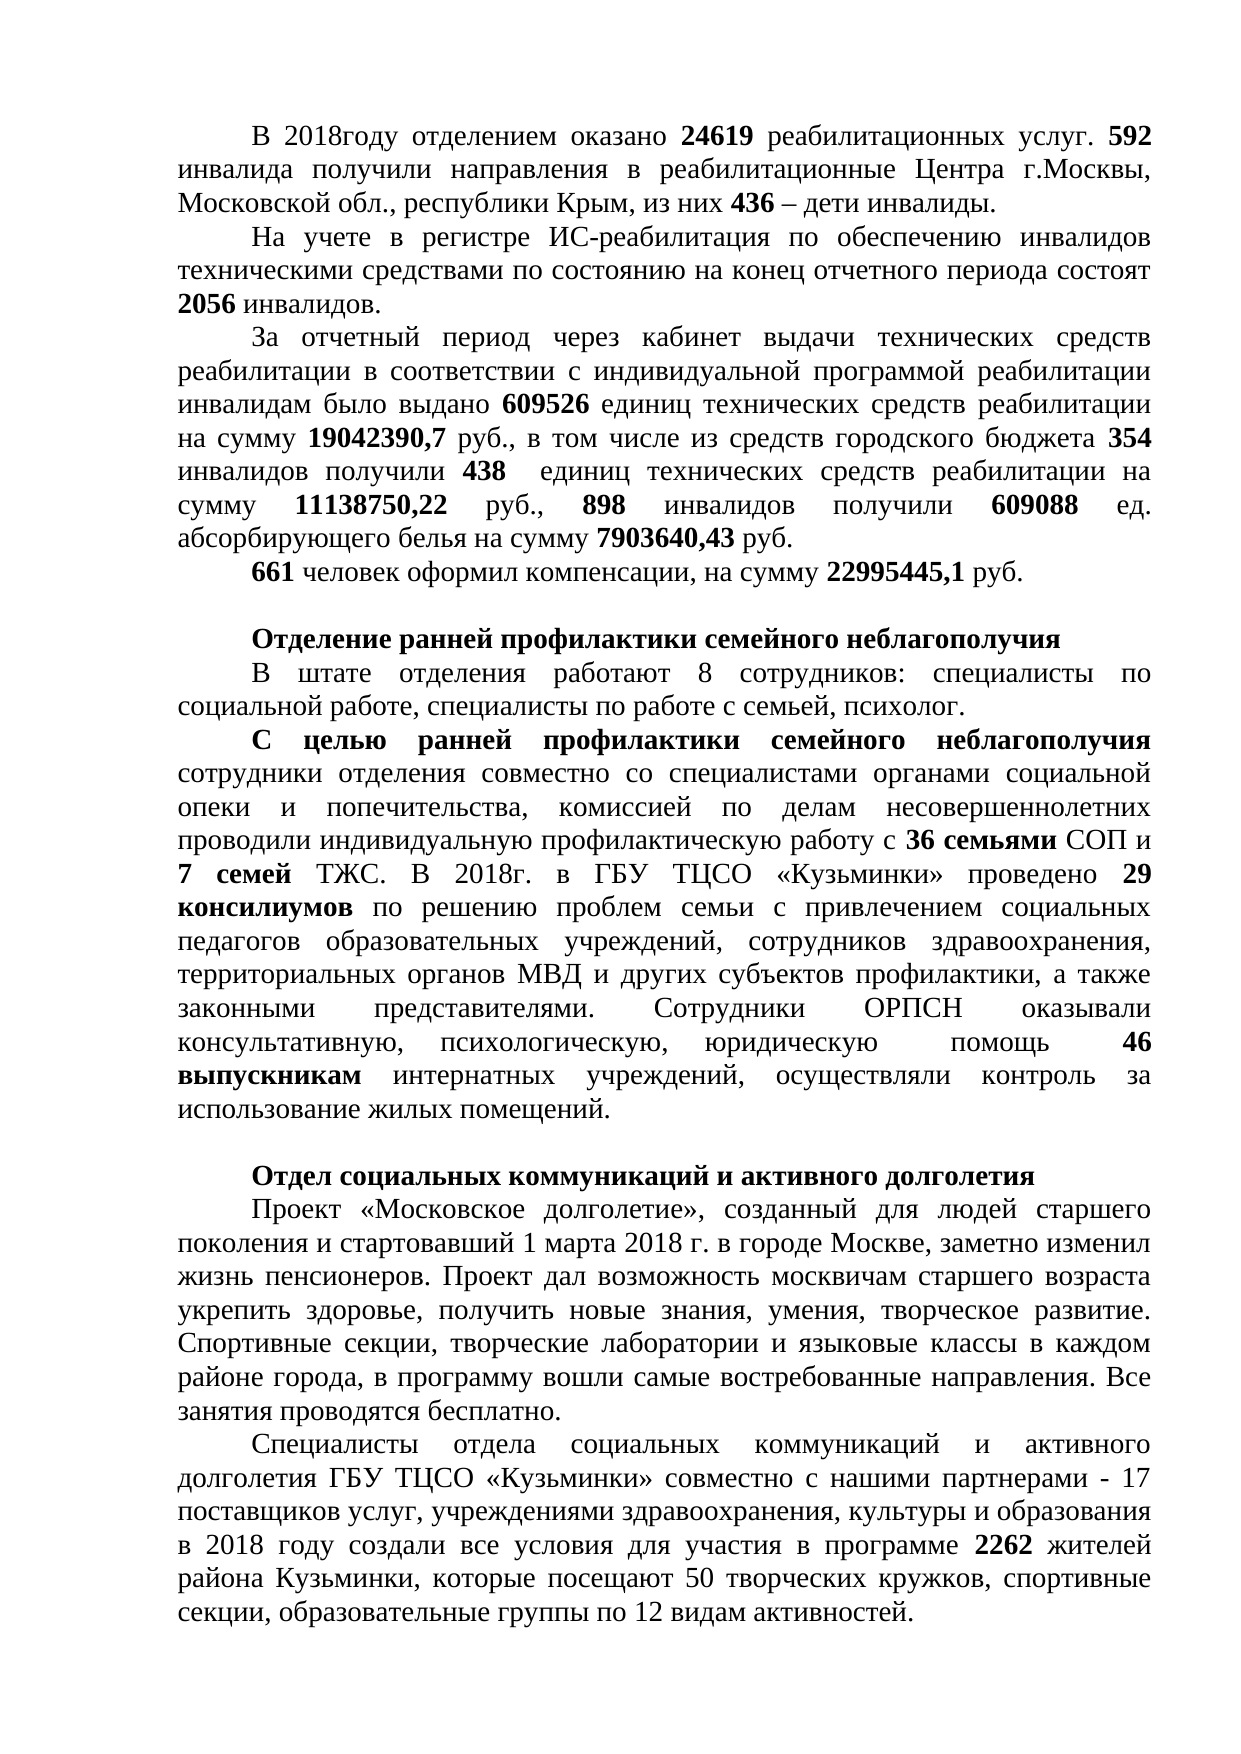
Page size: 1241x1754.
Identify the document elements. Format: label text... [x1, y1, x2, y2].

text Специалисты отдела социальных коммуникаций и активного долголетия ГБУ ТЦСО «Кузьминки» совместно с нашими партнерами - 17 поставщиков услуг, учреждениями здравоохранения, культуры и образования в 2018 году создали все условия для участия в программе 2262 жителей района Кузьминки, которые посещают 50 творческих кружков, спортивные секции, образовательные группы по 12 видам активностей. [177, 1426, 1152, 1627]
text В штате отделения работают 8 сотрудников: специалисты по социальной работе, специалисты по работе с семьей, психолог. [177, 655, 1152, 722]
text Отделение ранней профилактики семейного неблагополучия [177, 621, 1152, 655]
text Проект «Московское долголетие», созданный для людей старшего поколения и стартовавший 1 марта 2018 г. в городе Москве, заметно изменил жизнь пенсионеров. Проект дал возможность москвичам старшего возраста укрепить здоровье, получить новые знания, умения, творческое развитие. Спортивные секции, творческие лаборатории и языковые классы в каждом районе города, в программу вошли самые востребованные направления. Все занятия проводятся бесплатно. [177, 1191, 1152, 1426]
text За отчетный период через кабинет выдачи технических средств реабилитации в соответствии с индивидуальной программой реабилитации инвалидам было выдано 609526 единиц технических средств реабилитации на сумму 19042390,7 руб., в том числе из средств городского бюджета 354 инвалидов получили 438 единиц технических средств реабилитации на сумму 11138750,22 руб., 898 инвалидов получили 609088 ед. абсорбирующего белья на сумму 7903640,43 руб. [177, 319, 1152, 554]
text С целью ранней профилактики семейного неблагополучия сотрудники отделения совместно со специалистами органами социальной опеки и попечительства, комиссией по делам несовершеннолетних проводили индивидуальную профилактическую работу с 36 семьями СОП и 7 семей ТЖС. В 2018г. в ГБУ ТЦСО «Кузьминки» проведено 29 консилиумов по решению проблем семьи с привлечением социальных педагогов образовательных учреждений, сотрудников здравоохранения, территориальных органов МВД и других субъектов профилактики, а также законными представителями. Сотрудники ОРПСН оказывали консультативную, психологическую, юридическую помощь 46 выпускникам интернатных учреждений, осуществляли контроль за использование жилых помещений. [177, 722, 1152, 1124]
text Отдел социальных коммуникаций и активного долголетия [177, 1158, 1152, 1191]
text 661 человек оформил компенсации, на сумму 22995445,1 руб. [177, 554, 1152, 588]
text В 2018году отделением оказано 24619 реабилитационных услуг. 592 инвалида получили направления в реабилитационные Центра г.Москвы, Московской обл., республики Крым, из них 436 – дети инвалиды. [177, 118, 1152, 219]
text На учете в регистре ИС-реабилитация по обеспечению инвалидов техническими средствами по состоянию на конец отчетного периода состоят 2056 инвалидов. [177, 219, 1152, 319]
